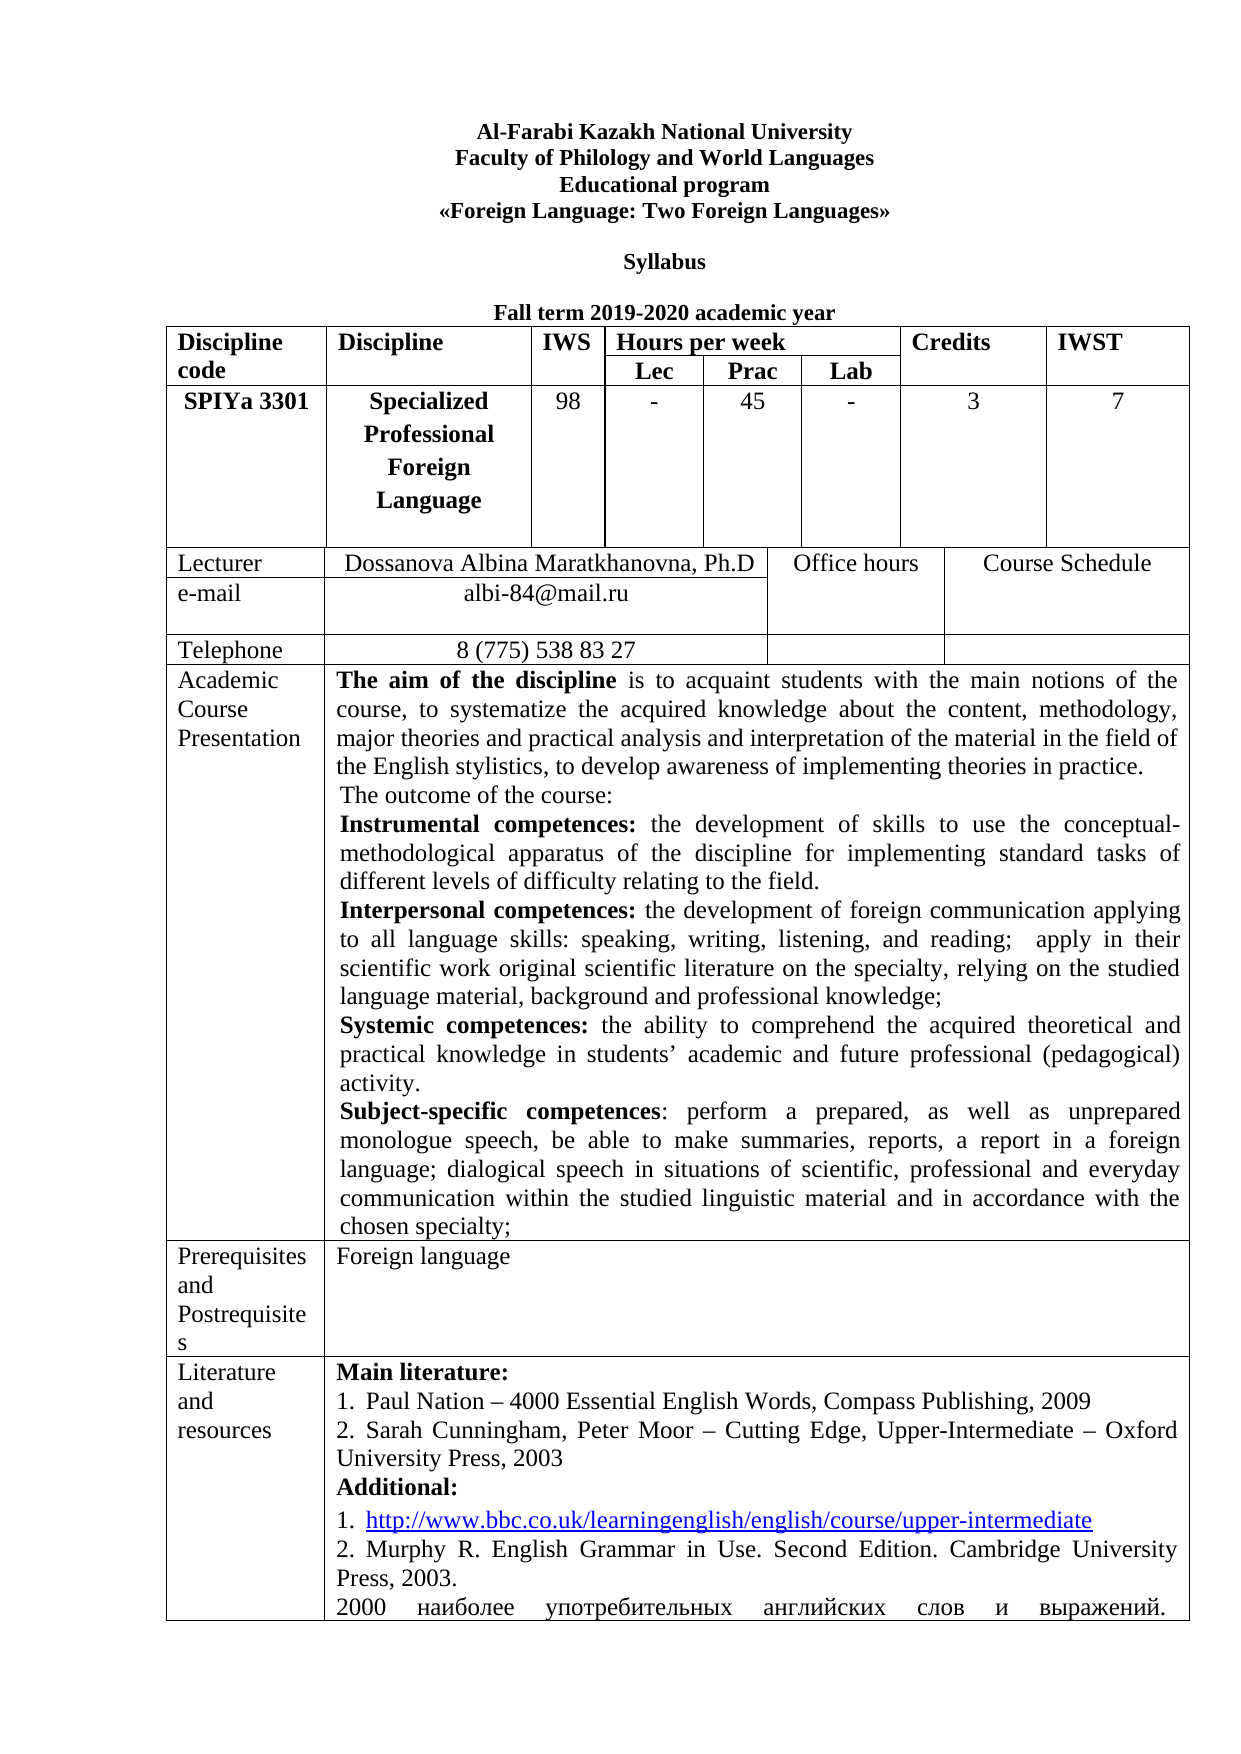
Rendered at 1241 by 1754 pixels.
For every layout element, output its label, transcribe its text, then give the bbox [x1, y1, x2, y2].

table_cell Prerequisites and Postrequisites [167, 1241, 324, 1356]
table_cell 8 (775) 538 83 27 [325, 635, 767, 664]
table_cell Prac [704, 356, 801, 385]
table_cell Telephone [167, 635, 324, 664]
text Fall term 2019-2020 academic year [177, 299, 1152, 326]
table_cell Lab [802, 356, 900, 385]
table_cell Course Schedule [945, 548, 1189, 634]
table_header Discipline code [167, 327, 326, 385]
table_cell - [606, 386, 703, 547]
table_header IWS [532, 327, 604, 385]
table_cell Lecturer [167, 548, 324, 577]
table_header Hours per week [606, 327, 900, 355]
table_cell Dossanova Albina Maratkhanovna, Ph.D [325, 548, 767, 577]
table_cell e-mail [167, 578, 324, 634]
table_header IWST [1047, 327, 1189, 385]
text «Foreign Language: Two Foreign Languages» [177, 197, 1152, 223]
text Al-Farabi Kazakh National University [177, 118, 1152, 144]
table_cell Specialized Professional Foreign Language [327, 386, 531, 547]
text Faculty of Philology and World Languages [177, 144, 1152, 171]
table_header Discipline [327, 327, 531, 385]
table_cell Foreign language [325, 1241, 1189, 1356]
table_cell The aim of the discipline is to acquaint students with the main notions of the course, to systematize the acquired knowledge about the content, methodology, major theories and practical analysis and interpretation of the material in the field of the English stylistics, to develop awareness of implementing theories in practice. The outcome of the course: Instrumental competences: the development of skills to use the conceptual-methodological apparatus of the discipline for implementing standard tasks of different levels of difficulty relating to the field. Interpersonal competences: the development of foreign communication applying to all language skills: speaking, writing, listening, and reading; apply in their scientific work original scientific literature on the specialty, relying on the studied language material, background and professional knowledge; Systemic competences: the ability to comprehend the acquired theoretical and practical knowledge in students’ academic and future professional (pedagogical) activity. Subject-specific competences: perform a prepared, as well as unprepared monologue speech, be able to make summaries, reports, a report in a foreign language; dialogical speech in situations of scientific, professional and everyday communication within the studied linguistic material and in accordance with the chosen specialty; [325, 665, 1189, 1240]
table_cell Lec [606, 356, 703, 385]
table_cell - [802, 386, 900, 547]
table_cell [325, 1357, 1189, 1620]
table_header Credits [901, 327, 1046, 385]
table_cell Academic Course Presentation [167, 665, 324, 1240]
table_cell 45 [704, 386, 801, 547]
table_cell [945, 635, 1189, 664]
table_cell Office hours [768, 548, 944, 634]
text Syllabus [177, 248, 1152, 274]
table_cell 7 [1047, 386, 1189, 547]
table_cell SPIYa 3301 [167, 386, 326, 547]
table_cell [768, 635, 944, 664]
table_cell 3 [901, 386, 1046, 547]
table_cell 98 [532, 386, 604, 547]
text Educational program [177, 171, 1152, 197]
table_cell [167, 1357, 324, 1620]
table_cell albi-84@mail.ru [325, 578, 767, 634]
